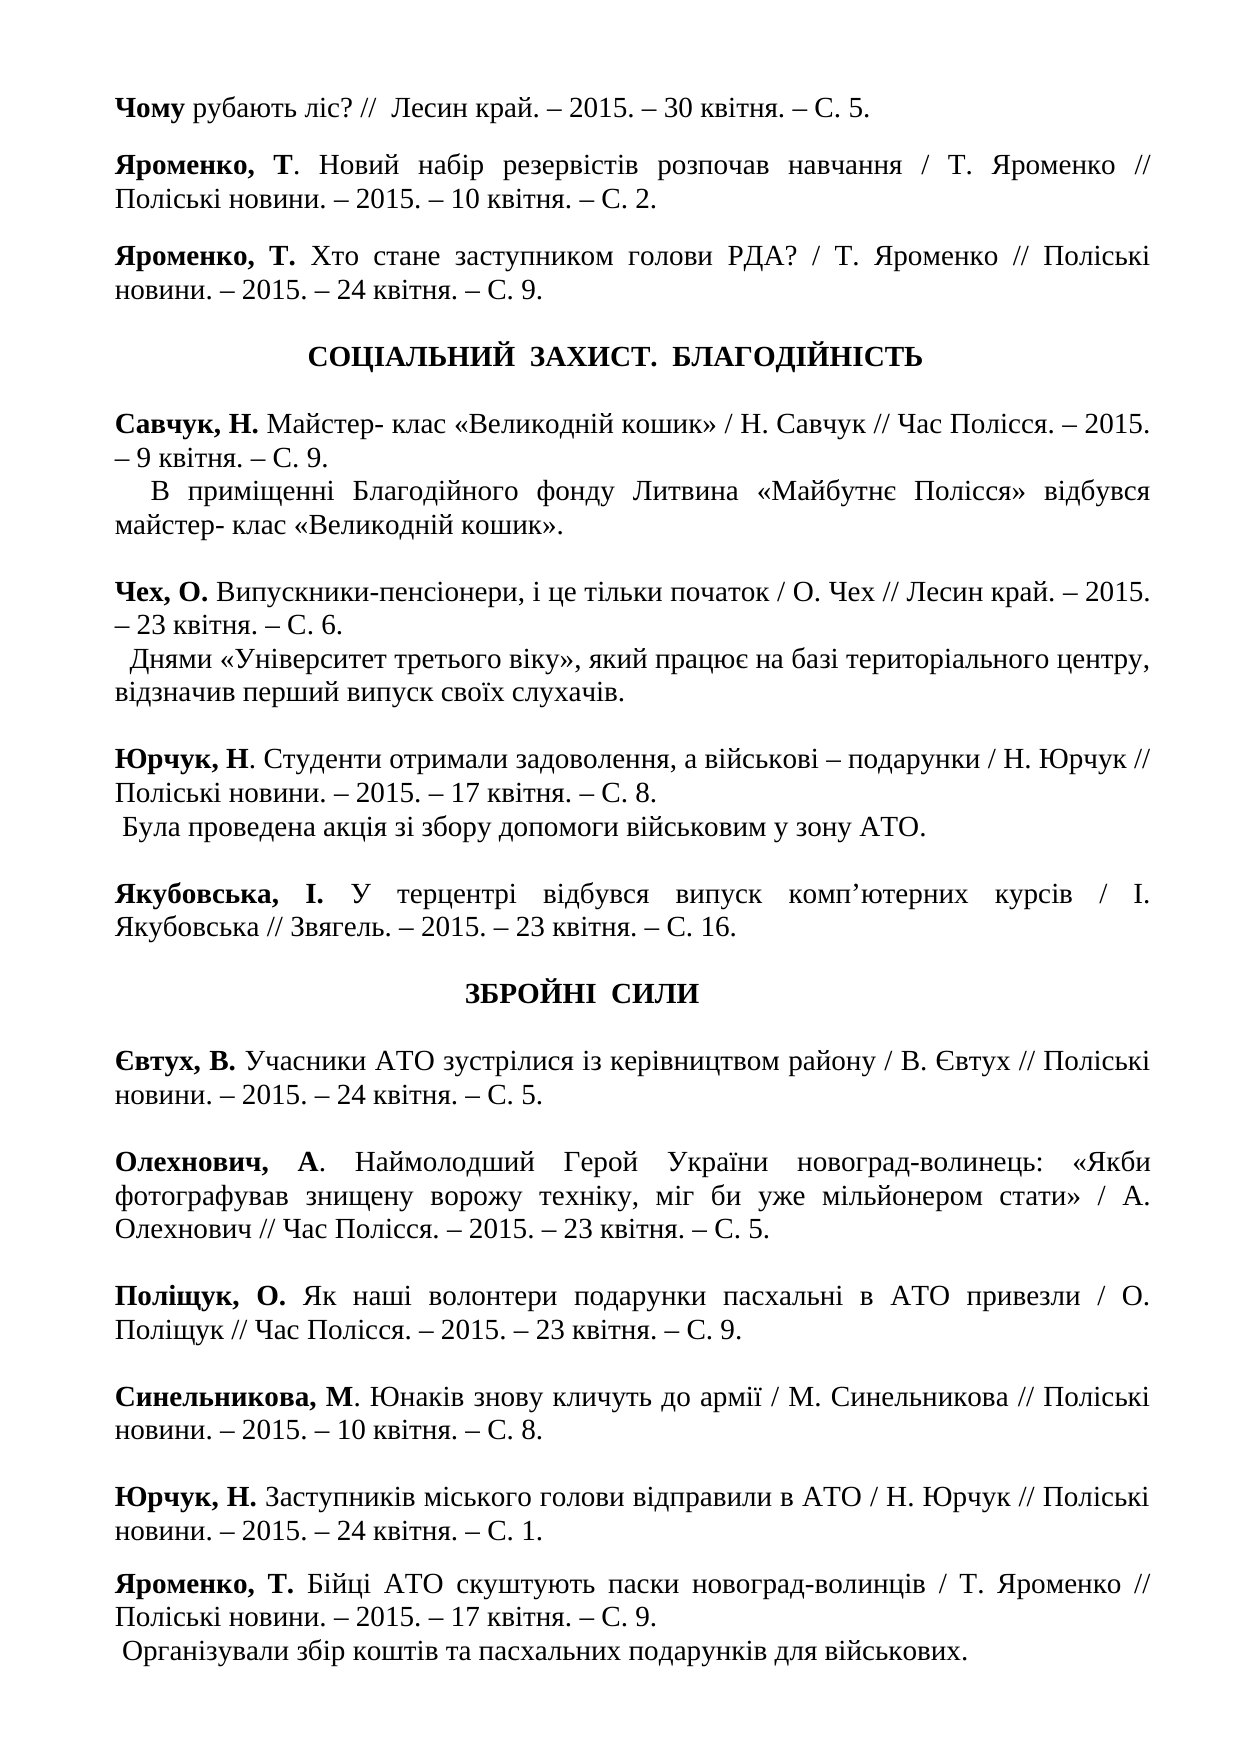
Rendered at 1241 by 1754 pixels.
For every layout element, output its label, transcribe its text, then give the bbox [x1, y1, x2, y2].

text Днями «Університет третього віку», який працює на базі територіального центру, відзначив перший випуск своїх слухачів. [114, 641, 1152, 708]
text Чому рубають ліс? // Лесин край. – 2015. – 30 квітня. – С. 5. [114, 90, 1152, 123]
text Юрчук, Н. Студенти отримали задоволення, а військові – подарунки / Н. Юрчук // Поліські новини. – 2015. – 17 квітня. – С. 8. [114, 742, 1152, 809]
text СОЦІАЛЬНИЙ ЗАХИСТ. БЛАГОДІЙНІСТЬ [114, 339, 1152, 373]
text Яроменко, Т. Бійці АТО скуштують паски новоград-волинців / Т. Яроменко // Поліські новини. – 2015. – 17 квітня. – С. 9. [114, 1566, 1152, 1633]
text Поліщук, О. Як наші волонтери подарунки пасхальні в АТО привезли / О. Поліщук // Час Полісся. – 2015. – 23 квітня. – С. 9. [114, 1278, 1152, 1345]
text Синельникова, М. Юнаків знову кличуть до армії / М. Синельникова // Поліські новини. – 2015. – 10 квітня. – С. 8. [114, 1379, 1152, 1446]
text Яроменко, Т. Хто стане заступником голови РДА? / Т. Яроменко // Поліські новини. – 2015. – 24 квітня. – С. 9. [114, 238, 1152, 306]
text Яроменко, Т. Новий набір резервістів розпочав навчання / Т. Яроменко // Поліські новини. – 2015. – 10 квітня. – С. 2. [114, 147, 1152, 214]
text В приміщенні Благодійного фонду Литвина «Майбутнє Полісся» відбувся майстер- клас «Великодній кошик». [114, 473, 1152, 540]
text Олехнович, А. Наймолодший Герой України новоград-волинець: «Якби фотографував знищену ворожу техніку, міг би уже мільйонером стати» / А. Олехнович // Час Полісся. – 2015. – 23 квітня. – С. 5. [114, 1144, 1152, 1245]
text Євтух, В. Учасники АТО зустрілися із керівництвом району / В. Євтух // Поліські новини. – 2015. – 24 квітня. – С. 5. [114, 1043, 1152, 1111]
text Савчук, Н. Майстер- клас «Великодній кошик» / Н. Савчук // Час Полісся. – 2015. – 9 квітня. – С. 9. [114, 406, 1152, 473]
text Якубовська, І. У терцентрі відбувся випуск комп’ютерних курсів / І. Якубовська // Звягель. – 2015. – 23 квітня. – С. 16. [114, 876, 1152, 943]
text ЗБРОЙНІ СИЛИ [114, 976, 1152, 1010]
text Організували збір коштів та пасхальних подарунків для військових. [114, 1633, 1152, 1666]
text Чех, О. Випускники-пенсіонери, і це тільки початок / О. Чех // Лесин край. – 2015. – 23 квітня. – С. 6. [114, 574, 1152, 641]
text Була проведена акція зі збору допомоги військовим у зону АТО. [114, 809, 1152, 842]
text Юрчук, Н. Заступників міського голови відправили в АТО / Н. Юрчук // Поліські новини. – 2015. – 24 квітня. – С. 1. [114, 1479, 1152, 1547]
